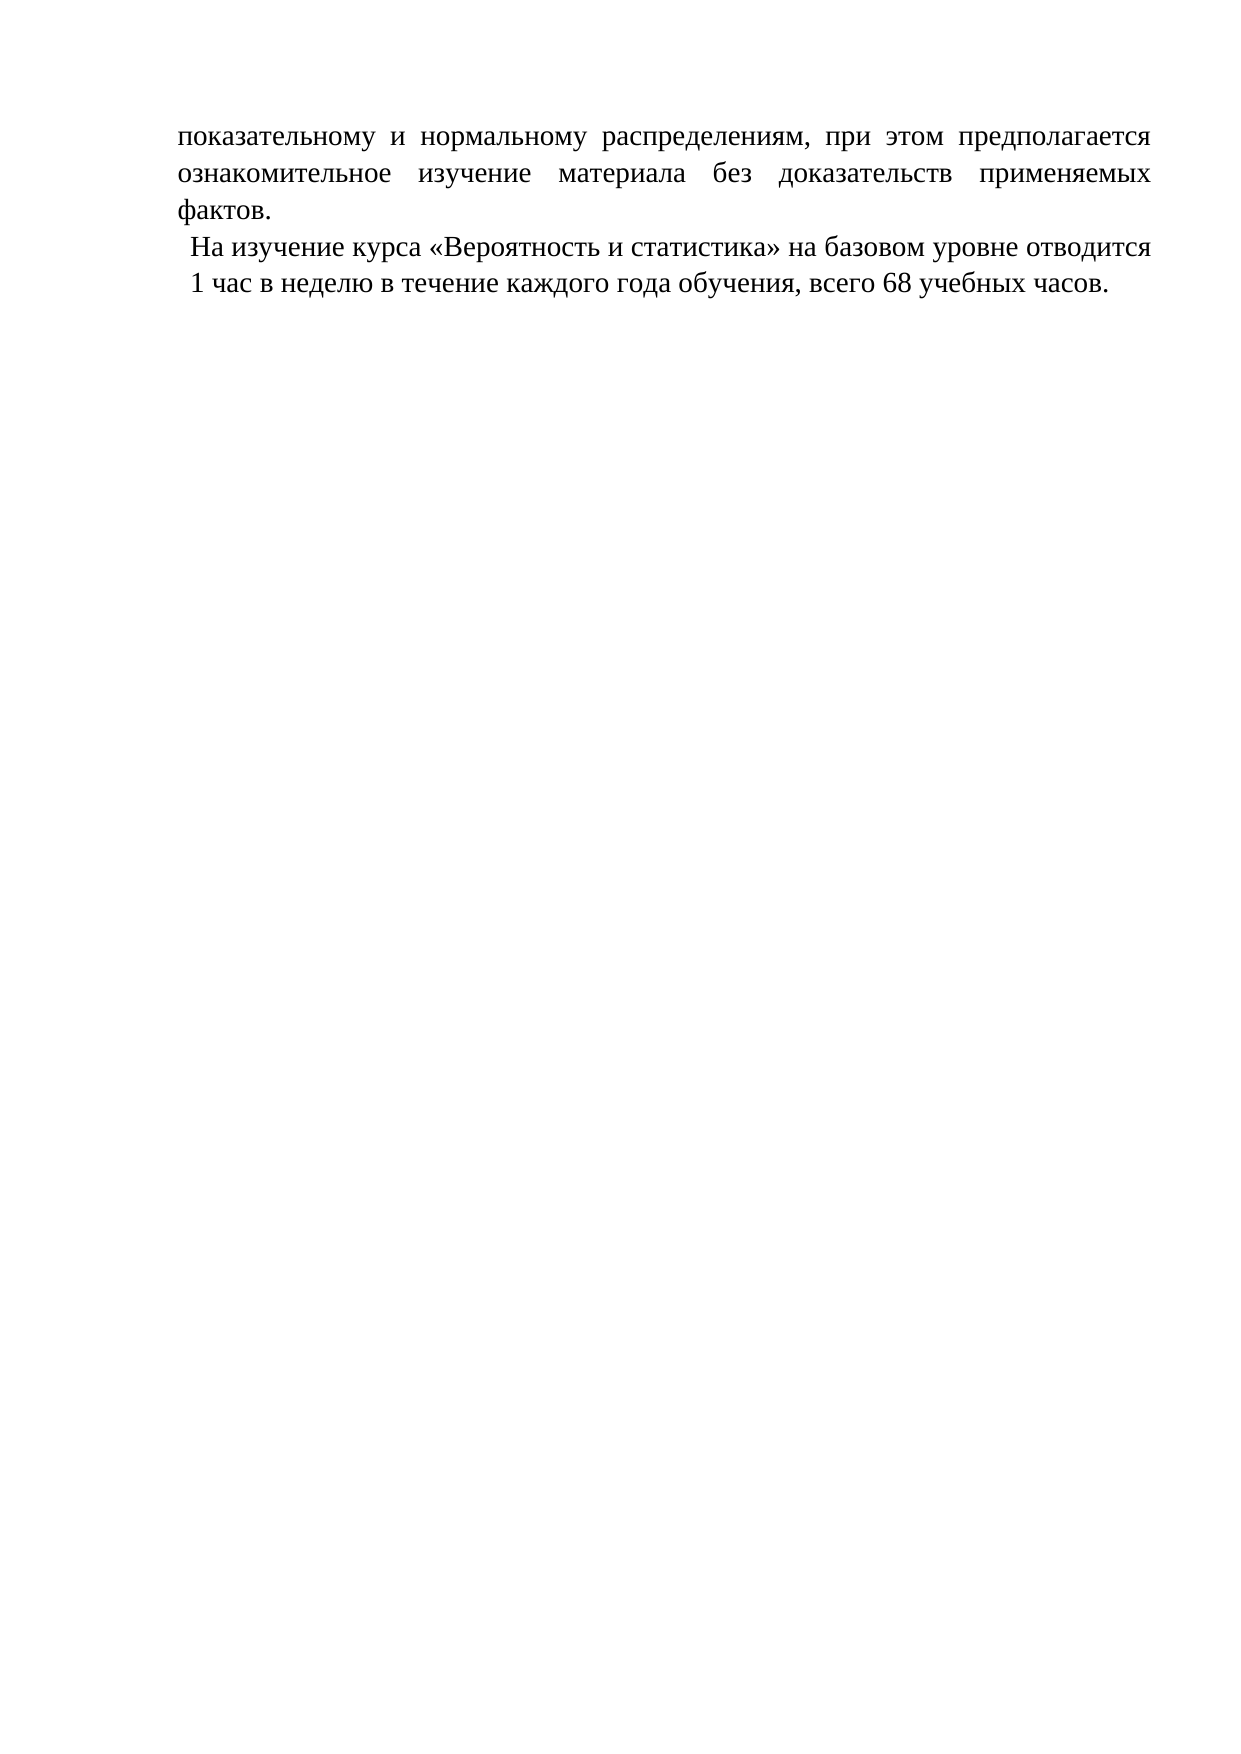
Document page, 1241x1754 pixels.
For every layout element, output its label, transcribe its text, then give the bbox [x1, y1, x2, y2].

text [177, 118, 1152, 225]
text На изучение курса «Вероятность и статистика» на базовом уровне отводится 1 час в неделю в течение каждого года обучения, всего 68 учебных часов. [190, 229, 1152, 299]
